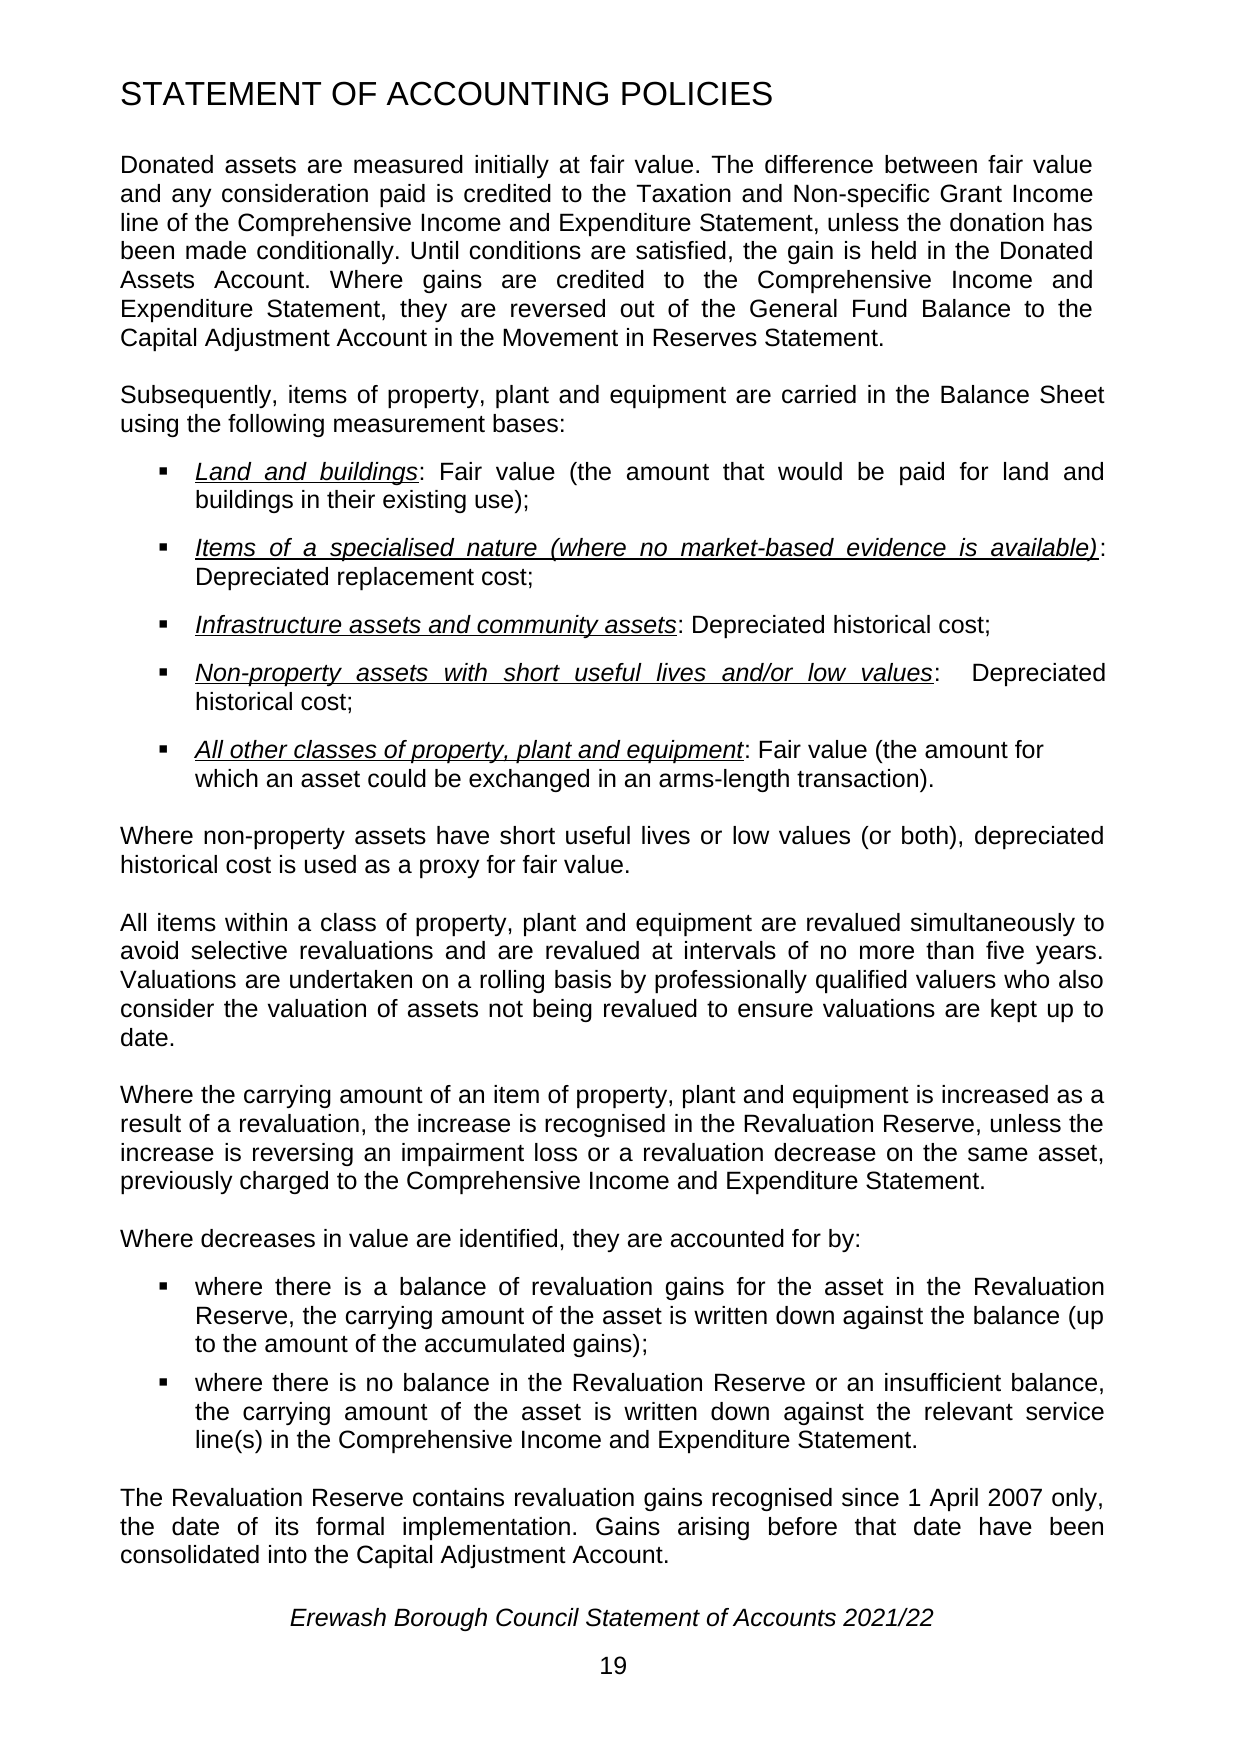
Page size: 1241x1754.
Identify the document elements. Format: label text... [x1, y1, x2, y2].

text Subsequently, items of property, plant and equipment are carried in the Balance Sheet using the following measurement bases: [120, 380, 1106, 437]
text Donated assets are measured initially at fair value. The difference between fair value and any consideration paid is credited to the Taxation and Non-specific Grant Income line of the Comprehensive Income and Expenditure Statement, unless the donation has been made conditionally. Until conditions are satisfied, the gain is held in the Donated Assets Account. Where gains are credited to the Comprehensive Income and Expenditure Statement, they are reversed out of the General Fund Balance to the Capital Adjustment Account in the Movement in Reserves Statement. [120, 150, 1095, 351]
list Infrastructure assets and community assets: Depreciated historical cost; [157, 610, 1106, 639]
text All items within a class of property, plant and equipment are revalued simultaneously to avoid selective revaluations and are revalued at intervals of no more than five years. Valuations are undertaken on a rolling basis by professionally qualified valuers who also consider the valuation of assets not being revalued to ensure valuations are kept up to date. [120, 908, 1106, 1051]
text The Revaluation Reserve contains revaluation gains recognised since 1 April 2007 only, the date of its formal implementation. Gains arising before that date have been consolidated into the Capital Adjustment Account. [120, 1483, 1106, 1569]
list All other classes of property, plant and equipment: Fair value (the amount for which an asset could be exchanged in an arms-length transaction). [157, 735, 1106, 821]
text Where the carrying amount of an item of property, plant and equipment is increased as a result of a revaluation, the increase is recognised in the Revaluation Reserve, unless the increase is reversing an impairment loss or a revaluation decrease on the same asset, previously charged to the Comprehensive Income and Expenditure Statement. [120, 1080, 1106, 1195]
list Items of a specialised nature (where no market-based evidence is available): Depreciated replacement cost; [157, 533, 1106, 591]
text Where decreases in value are identified, they are accounted for by: [120, 1224, 1106, 1253]
list Non-property assets with short useful lives and/or low values: Depreciated historical cost; [157, 658, 1106, 716]
text Where non-property assets have short useful lives or low values (or both), depreciated historical cost is used as a proxy for fair value. [120, 821, 1106, 879]
list Land and buildings: Fair value (the amount that would be paid for land and buildings in their existing use); [157, 457, 1106, 514]
